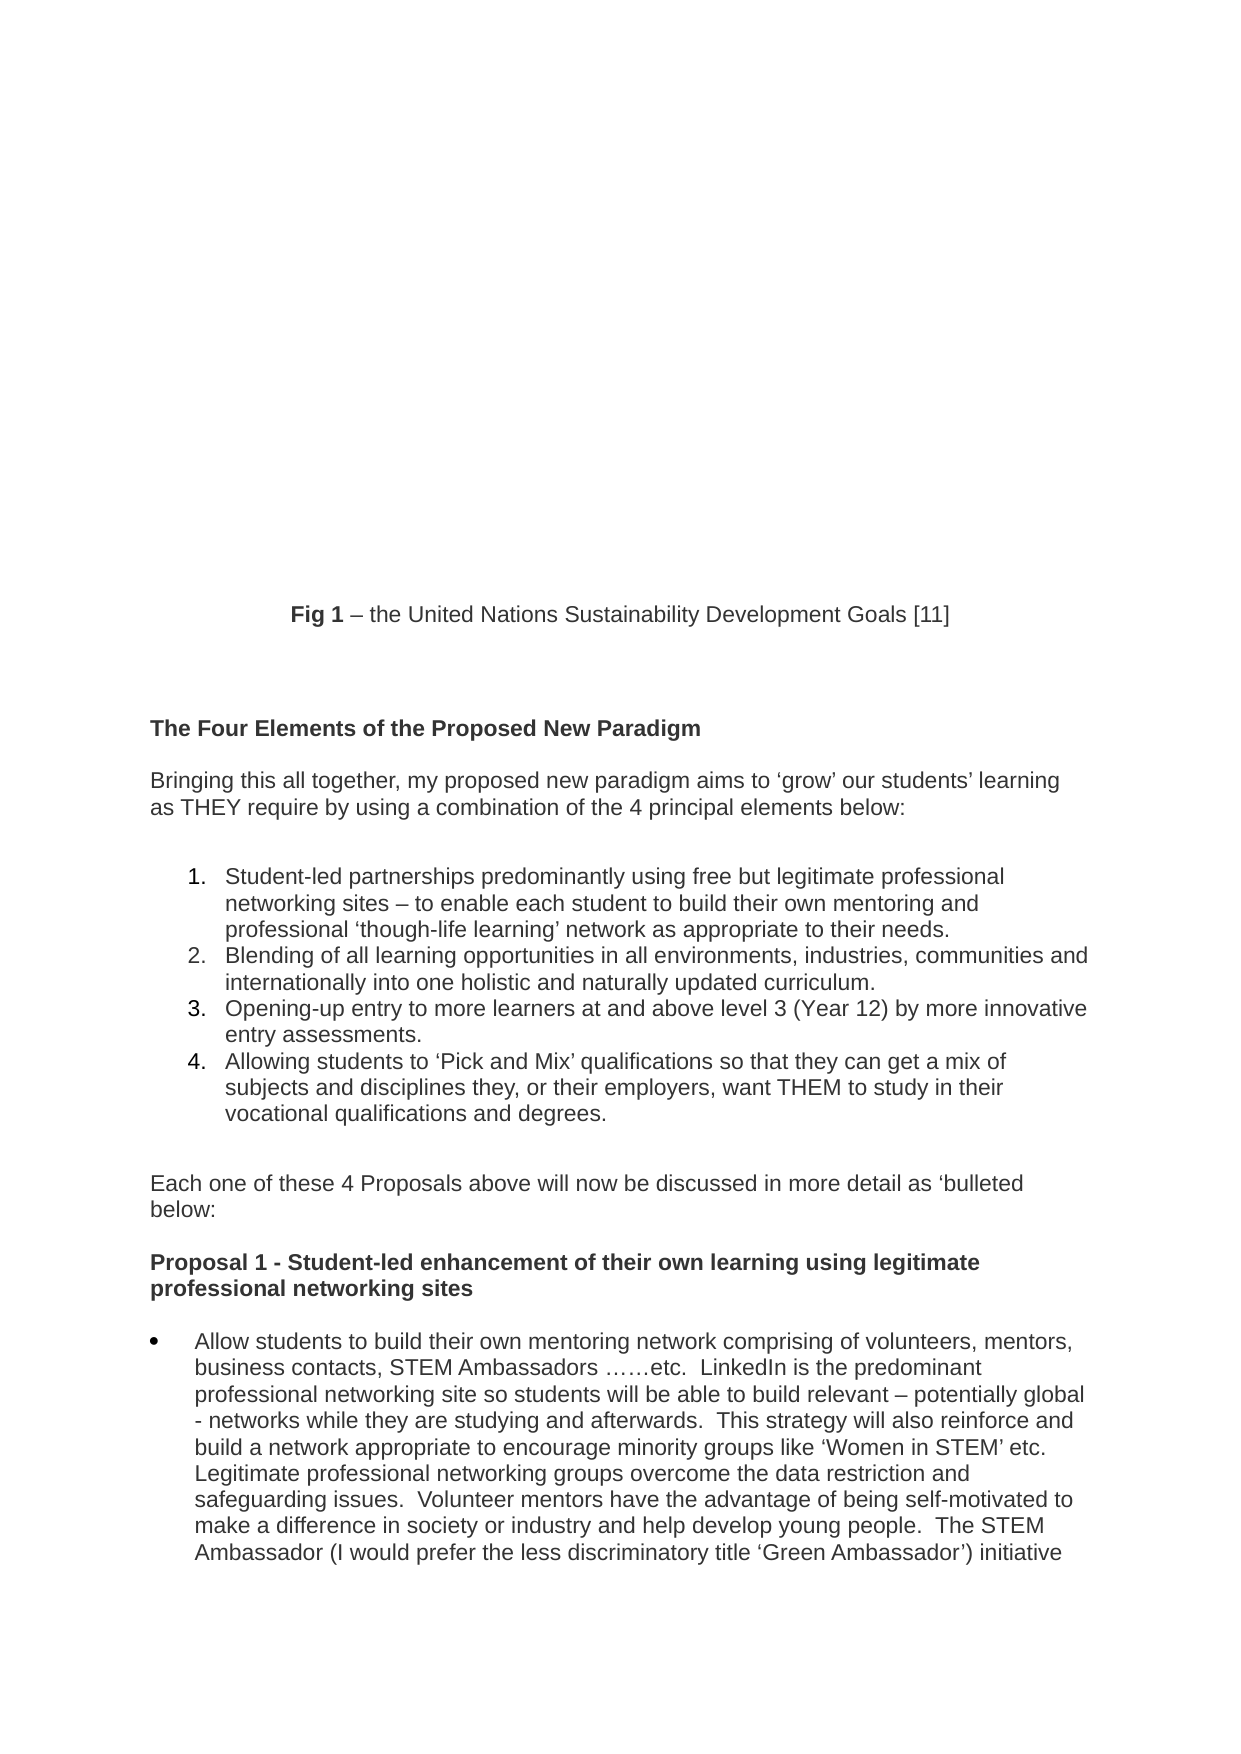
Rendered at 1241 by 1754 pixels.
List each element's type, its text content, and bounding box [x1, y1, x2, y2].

title The Four Elements of the Proposed New Paradigm [150, 715, 1090, 741]
list Opening-up entry to more learners at and above level 3 (Year 12) by more innovative entry assessments. [187, 995, 1090, 1048]
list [150, 1328, 1090, 1565]
title Each one of these 4 Proposals above will now be discussed in more detail as ‘bulleted below: [150, 1170, 1090, 1223]
title Allowing students to ‘Pick and Mix’ qualifications so that they can get a mix of subjects and disciplines they, or their employers, want THEM to study in their vocational qualifications and degrees. [187, 1048, 1090, 1127]
title Fig 1 – the United Nations Sustainability Development Goals [11] [150, 601, 1090, 627]
list Student-led partnerships predominantly using free but legitimate professional networking sites – to enable each student to build their own mentoring and professional ‘though-life learning’ network as appropriate to their needs. [187, 863, 1090, 942]
title Bringing this all together, my proposed new paradigm aims to ‘grow’ our students’ learning as THEY require by using a combination of the 4 principal elements below: [150, 767, 1090, 820]
list Blending of all learning opportunities in all environments, industries, communities and internationally into one holistic and naturally updated curriculum. [187, 942, 1090, 995]
title Proposal 1 - Student-led enhancement of their own learning using legitimate professional networking sites [150, 1249, 1090, 1302]
